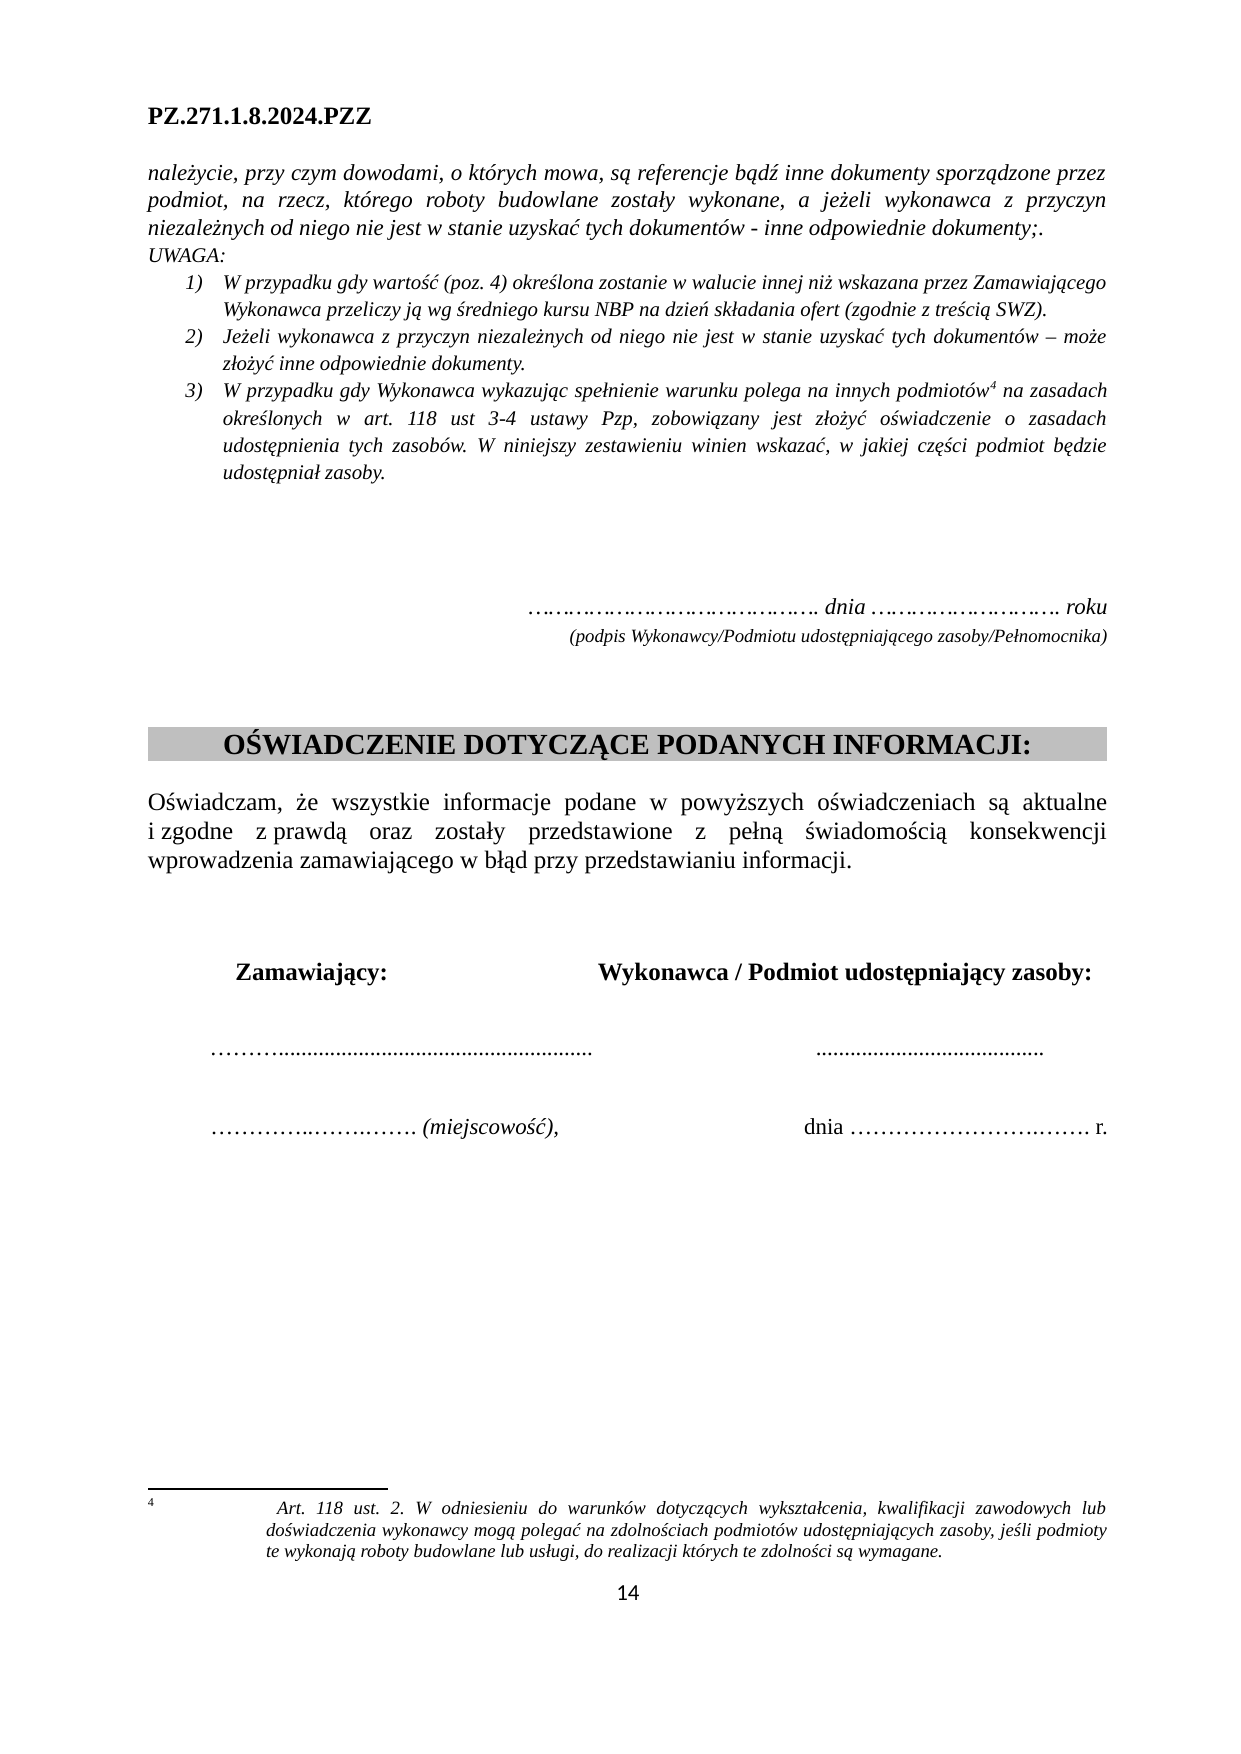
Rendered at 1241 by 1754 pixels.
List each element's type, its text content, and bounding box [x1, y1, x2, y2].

text UWAGA: [148, 240, 1107, 267]
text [148, 159, 1107, 240]
text …………..…….……. (miejscowość), dnia …………………….……. r. [148, 1113, 1107, 1140]
text ………....................................................... ........................................ [148, 1034, 1107, 1061]
text ……………………………………. dnia ………………………. roku [148, 592, 1107, 619]
list W przypadku gdy Wykonawca wykazując spełnienie warunku polega na innych podmiotów na zasadach określonych w art. 118 ust 3-4 ustawy Pzp, zobowiązany jest złożyć oświadczenie o zasadach udostępnienia tych zasobów. W niniejszy zestawieniu winien wskazać, w jakiej części podmiot będzie udostępniał zasoby. [185, 375, 1107, 484]
list W przypadku gdy wartość (poz. 4) określona zostanie w walucie innej niż wskazana przez Zamawiającego Wykonawca przeliczy ją wg średniego kursu NBP na dzień składania ofert (zgodnie z treścią SWZ). [185, 267, 1107, 321]
list Jeżeli wykonawca z przyczyn niezależnych od niego nie jest w stanie uzyskać tych dokumentów – może złożyć inne odpowiednie dokumenty. [185, 321, 1107, 375]
text Zamawiający: Wykonawca / Podmiot udostępniający zasoby: [148, 957, 1107, 986]
text (podpis Wykonawcy/Podmiotu udostępniającego zasoby/Pełnomocnika) [148, 619, 1107, 646]
text OŚWIADCZENIE DOTYCZĄCE PODANYCH INFORMACJI: [148, 727, 1107, 761]
text Oświadczam, że wszystkie informacje podane w powyższych oświadczeniach są aktualne i zgodne z prawdą oraz zostały przedstawione z pełną świadomością konsekwencji wprowadzenia zamawiającego w błąd przy przedstawianiu informacji. [148, 787, 1107, 873]
